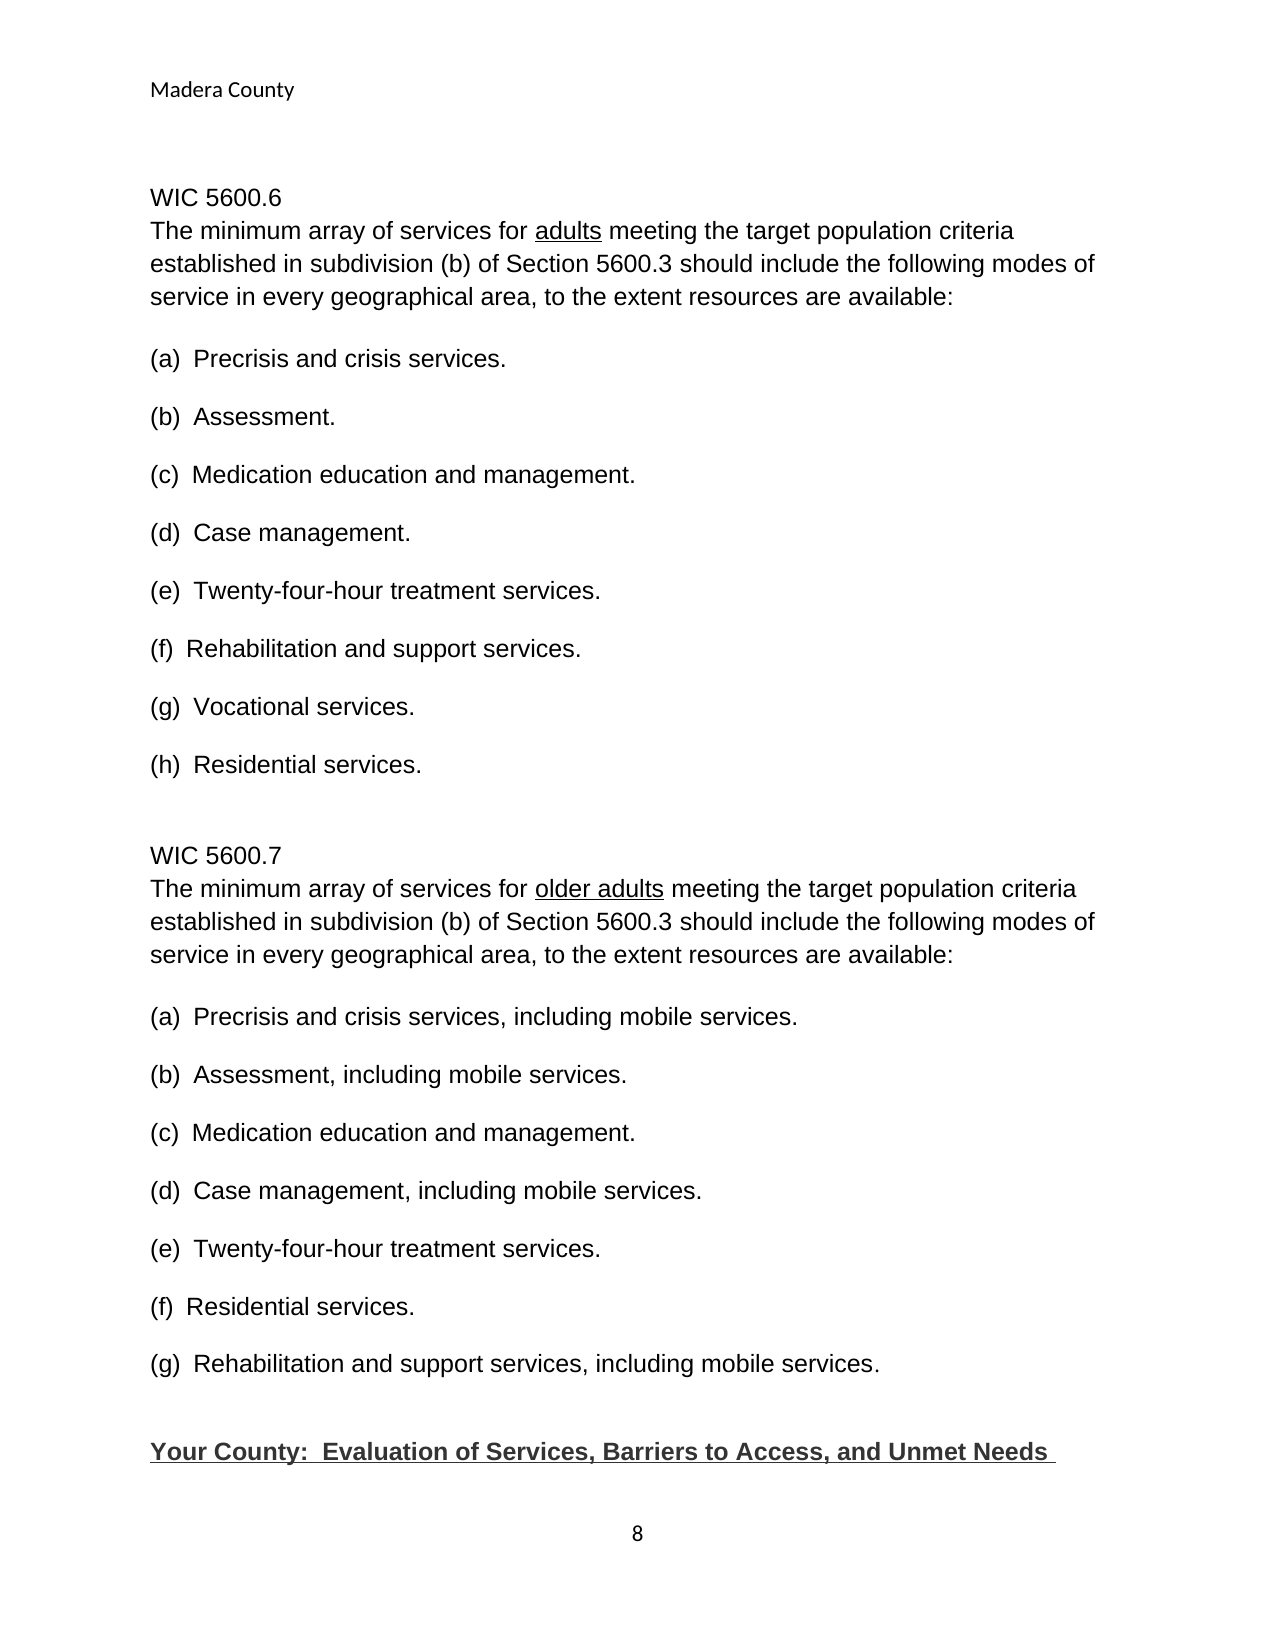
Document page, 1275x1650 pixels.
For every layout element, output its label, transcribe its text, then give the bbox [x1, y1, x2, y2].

text (d) Case management, including mobile services. [150, 1176, 1125, 1204]
text (g) Rehabilitation and support services, including mobile services. [150, 1349, 1125, 1379]
text (b) Assessment. [150, 402, 1125, 431]
text (h) Residential services. [150, 750, 1125, 778]
text Your County: Evaluation of Services, Barriers to Access, and Unmet Needs [150, 1437, 1125, 1466]
text (e) Twenty-four-hour treatment services. [150, 576, 1125, 605]
text (f) Rehabilitation and support services. [150, 634, 1125, 663]
text (c) Medication education and management. [150, 460, 1125, 489]
text WIC 5600.6 [150, 183, 1125, 212]
text (g) Vocational services. [150, 692, 1125, 721]
text (e) Twenty-four-hour treatment services. [150, 1233, 1125, 1262]
text (b) Assessment, including mobile services. [150, 1060, 1125, 1088]
text WIC 5600.7 [150, 841, 1125, 869]
text The minimum array of services for adults meeting the target population criteria established in subdivision (b) of Section 5600.3 should include the following modes of service in every geographical area, to the extent resources are available: [150, 216, 1125, 311]
text (f) Residential services. [150, 1291, 1125, 1320]
text (d) Case management. [150, 518, 1125, 547]
text (a) Precrisis and crisis services, including mobile services. [150, 1002, 1125, 1031]
text The minimum array of services for older adults meeting the target population criteria established in subdivision (b) of Section 5600.3 should include the following modes of service in every geographical area, to the extent resources are available: [150, 874, 1125, 968]
text (c) Medication education and management. [150, 1118, 1125, 1146]
text (a) Precrisis and crisis services. [150, 344, 1125, 373]
